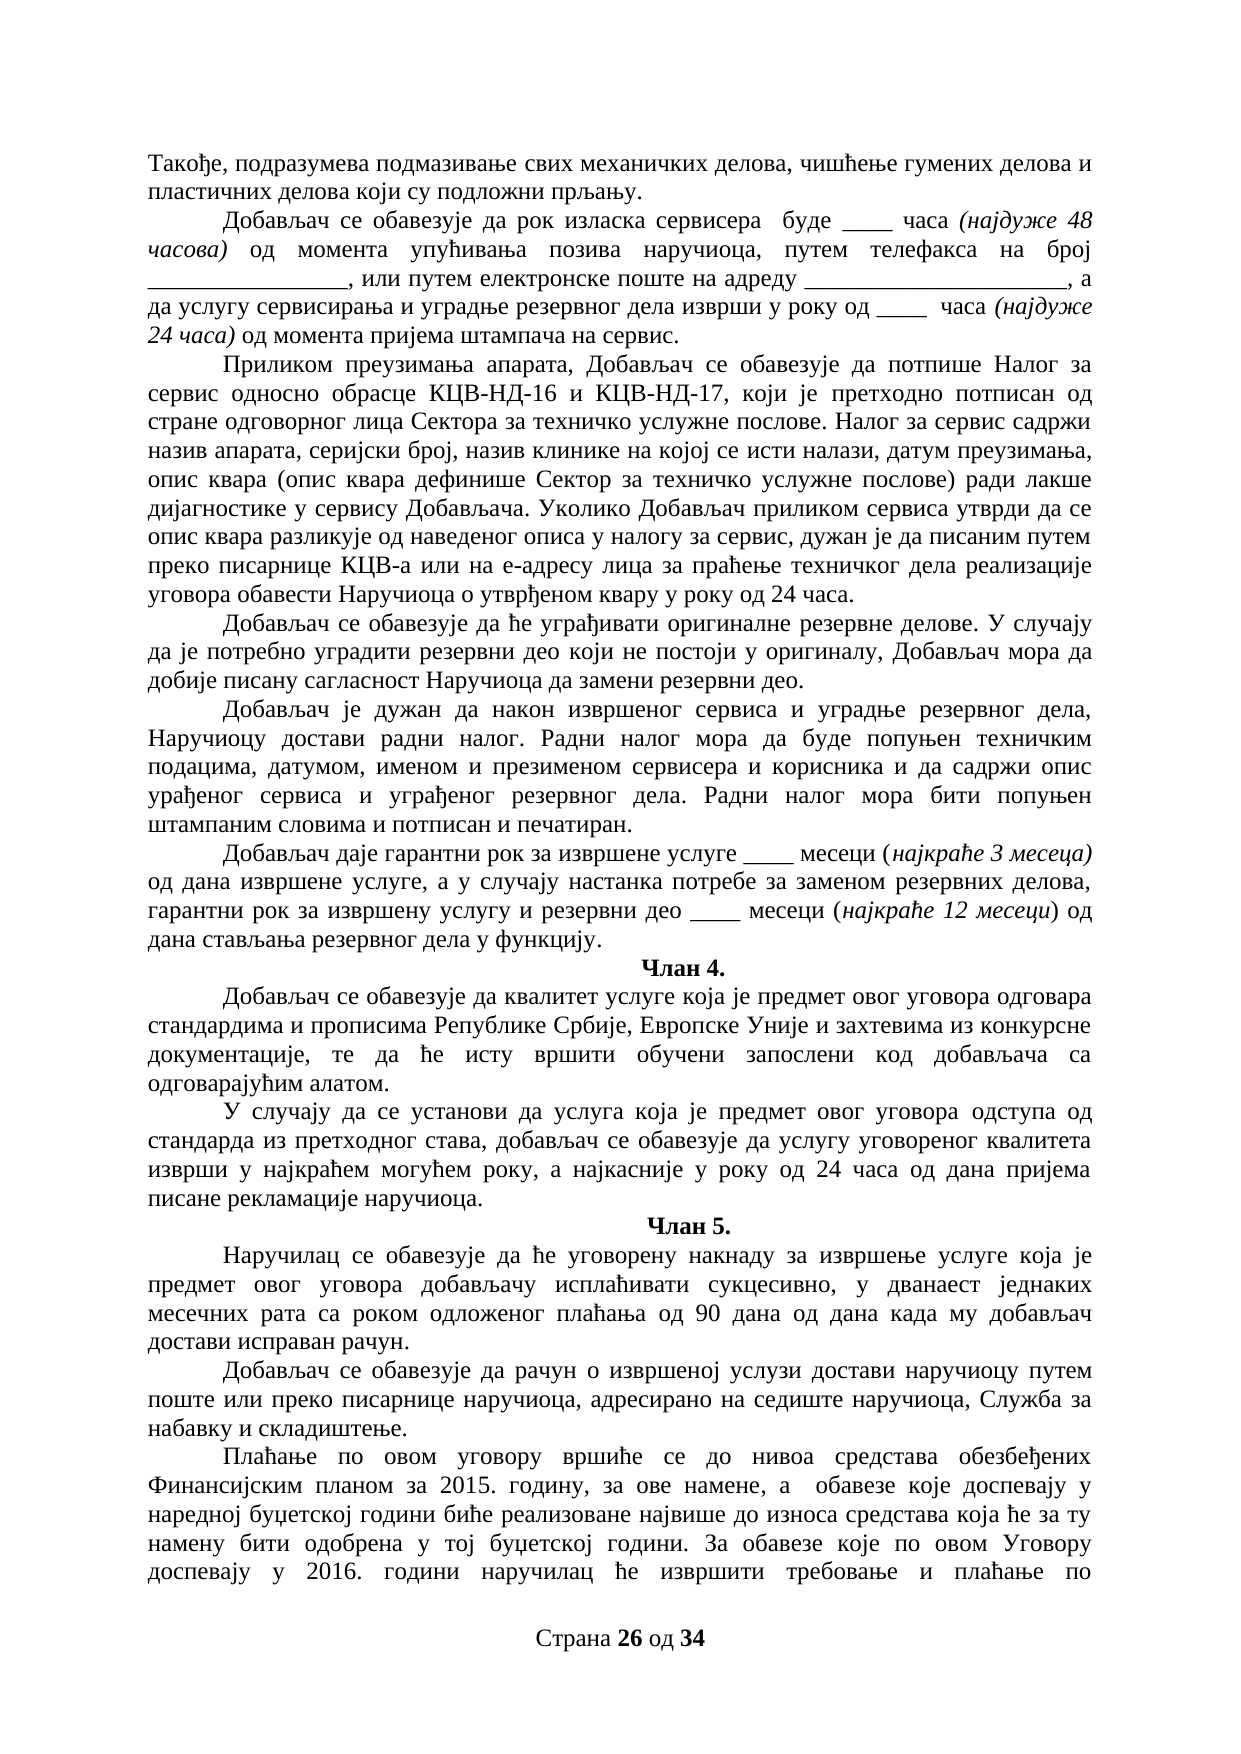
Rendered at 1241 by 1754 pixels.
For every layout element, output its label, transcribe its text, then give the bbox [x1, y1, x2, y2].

text Добављач је дужан да након извршеног сервиса и уградње резервног дела, Наручиоцу достави радни налог. Радни налог мора да буде попуњен техничким подацима, датумом, именом и презименом сервисера и корисника и да садржи опис урађеног сервиса и уграђеног резервног дела. Радни налог мора бити попуњен штампаним словима и потписан и печатиран. [148, 694, 1092, 838]
text Приликом преузимања апарата, Добављач се обавезује да потпише Налог за сервис oдносно обрасце КЦВ-НД-16 и КЦВ-НД-17, који је претходно потписан од стране одговорног лица Сектора за техничко услужне послове. Налог за сервис садржи назив апарата, серијски број, назив клинике на којој се исти налази, датум преузимања, опис квара (опис квара дефинише Сектор за техничко услужне послове) ради лакше дијагностике у сервису Добављача. Уколико Добављач приликом сервиса утврди да се опис квара разликује од наведеног описа у налогу за сервис, дужан је да писаним путем преко писарнице КЦВ-а или на е-адресу лица за праћење техничког дела реализације уговора обавести Наручиоца о утврђеном квару у року од 24 часа. [148, 349, 1092, 608]
text Добављач се обавезује да квалитет услуге која је предмет овог уговора одговара стандардима и прописима Републике Србије, Европске Уније и захтевима из конкурсне документације, те да ће исту вршити обучени запослени код добављача са одговарајућим алатом. [148, 981, 1092, 1096]
text Добављач даје гарантни рок за извршене услуге ____ месеци (најкраће 3 месеца) од дана извршене услуге, а у случају настанка потребе за заменом резервних делова, гарантни рок за извршену услугу и резервни део ____ месеци (најкраће 12 месеци) од дана стављања резервног дела у функцију. [148, 838, 1092, 953]
text Добављач се обавезује да рок изласка сервисера буде ____ часа (најдуже 48 часова) од момента упућивања позива наручиоца, путем телефакса на број ________________, или путем електронске поште на адреду _____________________, а да услугу сервисирања и уградње резервног дела изврши у року од ____ часа (најдуже 24 часа) од момента пријема штампача на сервис. [148, 205, 1092, 349]
text Члан 5. [148, 1211, 1092, 1240]
text Добављач се обавезује да ће уграђивати оригиналне резервне делове. У случају да је потребно уградити резервни део који не постоји у оригиналу, Добављач мора да добије писану сагласност Наручиоца да замени резервни део. [148, 608, 1092, 694]
list Члан 4. [274, 953, 1092, 981]
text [148, 148, 1092, 205]
text Добављач се обавезује да рачун о извршеној услузи достави наручиоцу путем поште или преко писарнице наручиоца, адресирано на седиште наручиоца, Служба за набавку и складиштење. [148, 1355, 1092, 1441]
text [148, 1441, 1092, 1585]
text Наручилац се обавезује да ће уговорену накнаду за извршење услуге која је предмет овог уговора добављачу исплаћивати сукцесивно, у дванаест једнаких месечних рата са роком одложеног плаћања од 90 дана од дана када му добављач достави исправан рачун. [148, 1240, 1092, 1355]
text У случају да се установи да услуга која је предмет овог уговора одступа од стандарда из претходног става, добављач се обавезује да услугу уговореног квалитета изврши у најкраћем могућем року, а најкасније у року од 24 часа од дана пријема писане рекламације наручиоца. [148, 1096, 1092, 1211]
